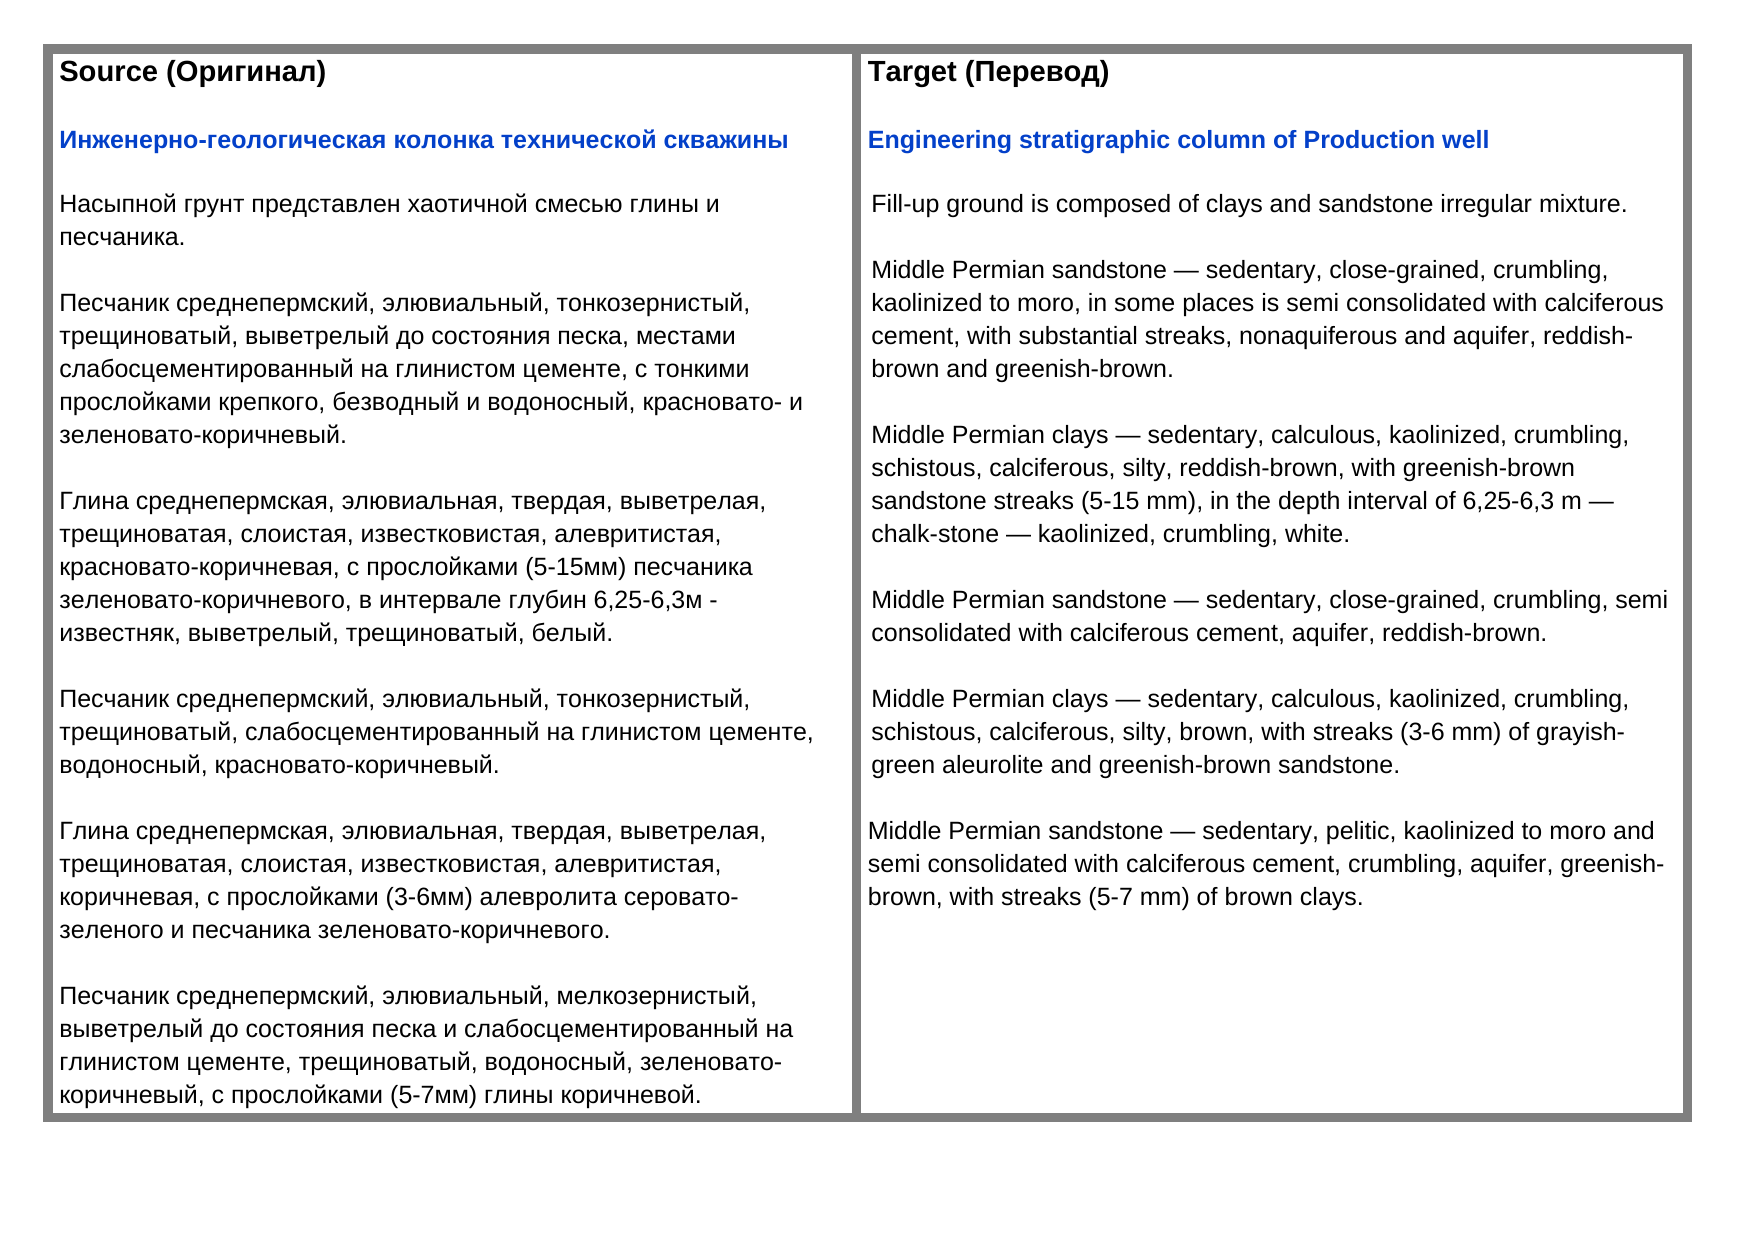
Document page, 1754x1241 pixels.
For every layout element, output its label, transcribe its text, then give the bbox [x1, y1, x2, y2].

table_header Source (Оригинал) Инженерно-геологическая колонка технической скважины Насыпной грунт представлен хаотичной смесью глины и песчаника. Песчаник среднепермский, элювиальный, тонкозернистый, трещиноватый, выветрелый до состояния песка, местами слабосцементированный на глинистом цементе, с тонкими прослойками крепкого, безводный и водоносный, красновато- и зеленовато-коричневый. Глина среднепермская, элювиальная, твердая, выветрелая, трещиноватая, слоистая, известковистая, алевритистая, красновато-коричневая, с прослойками (5-15мм) песчаника зеленовато-коричневого, в интервале глубин 6,25-6,3м - известняк, выветрелый, трещиноватый, белый. Песчаник среднепермский, элювиальный, тонкозернистый, трещиноватый, слабосцементированный на глинистом цементе, водоносный, красновато-коричневый. Глина среднепермская, элювиальная, твердая, выветрелая, трещиноватая, слоистая, известковистая, алевритистая, коричневая, с прослойками (3-6мм) алевролита серовато- зеленого и песчаника зеленовато-коричневого. Песчаник среднепермский, элювиальный, мелкозернистый, выветрелый до состояния песка и слабосцементированный на глинистом цементе, трещиноватый, водоносный, зеленовато-коричневый, с прослойками (5-7мм) глины коричневой. [53, 54, 852, 1113]
table_header Target (Перевод) Engineering stratigraphic column of Production well Fill-up ground is composed of clays and sandstone irregular mixture. Middle Permian sandstone — sedentary, close-grained, crumbling, kaolinized to moro, in some places is semi consolidated with calciferous cement, with substantial streaks, nonaquiferous and aquifer, reddish-brown and greenish-brown. Middle Permian clays — sedentary, calculous, kaolinized, crumbling, schistous, calciferous, silty, reddish-brown, with greenish-brown sandstone streaks (5-15 mm), in the depth interval of 6,25-6,3 m — chalk-stone — kaolinized, crumbling, white. Middle Permian sandstone — sedentary, close-grained, crumbling, semi consolidated with calciferous cement, aquifer, reddish-brown. Middle Permian clays — sedentary, calculous, kaolinized, crumbling, schistous, calciferous, silty, brown, with streaks (3-6 mm) of grayish-green aleurolite and greenish-brown sandstone. Middle Permian sandstone — sedentary, pelitic, kaolinized to moro and semi consolidated with calciferous cement, crumbling, aquifer, greenish-brown, with streaks (5-7 mm) of brown clays. [861, 54, 1683, 1113]
